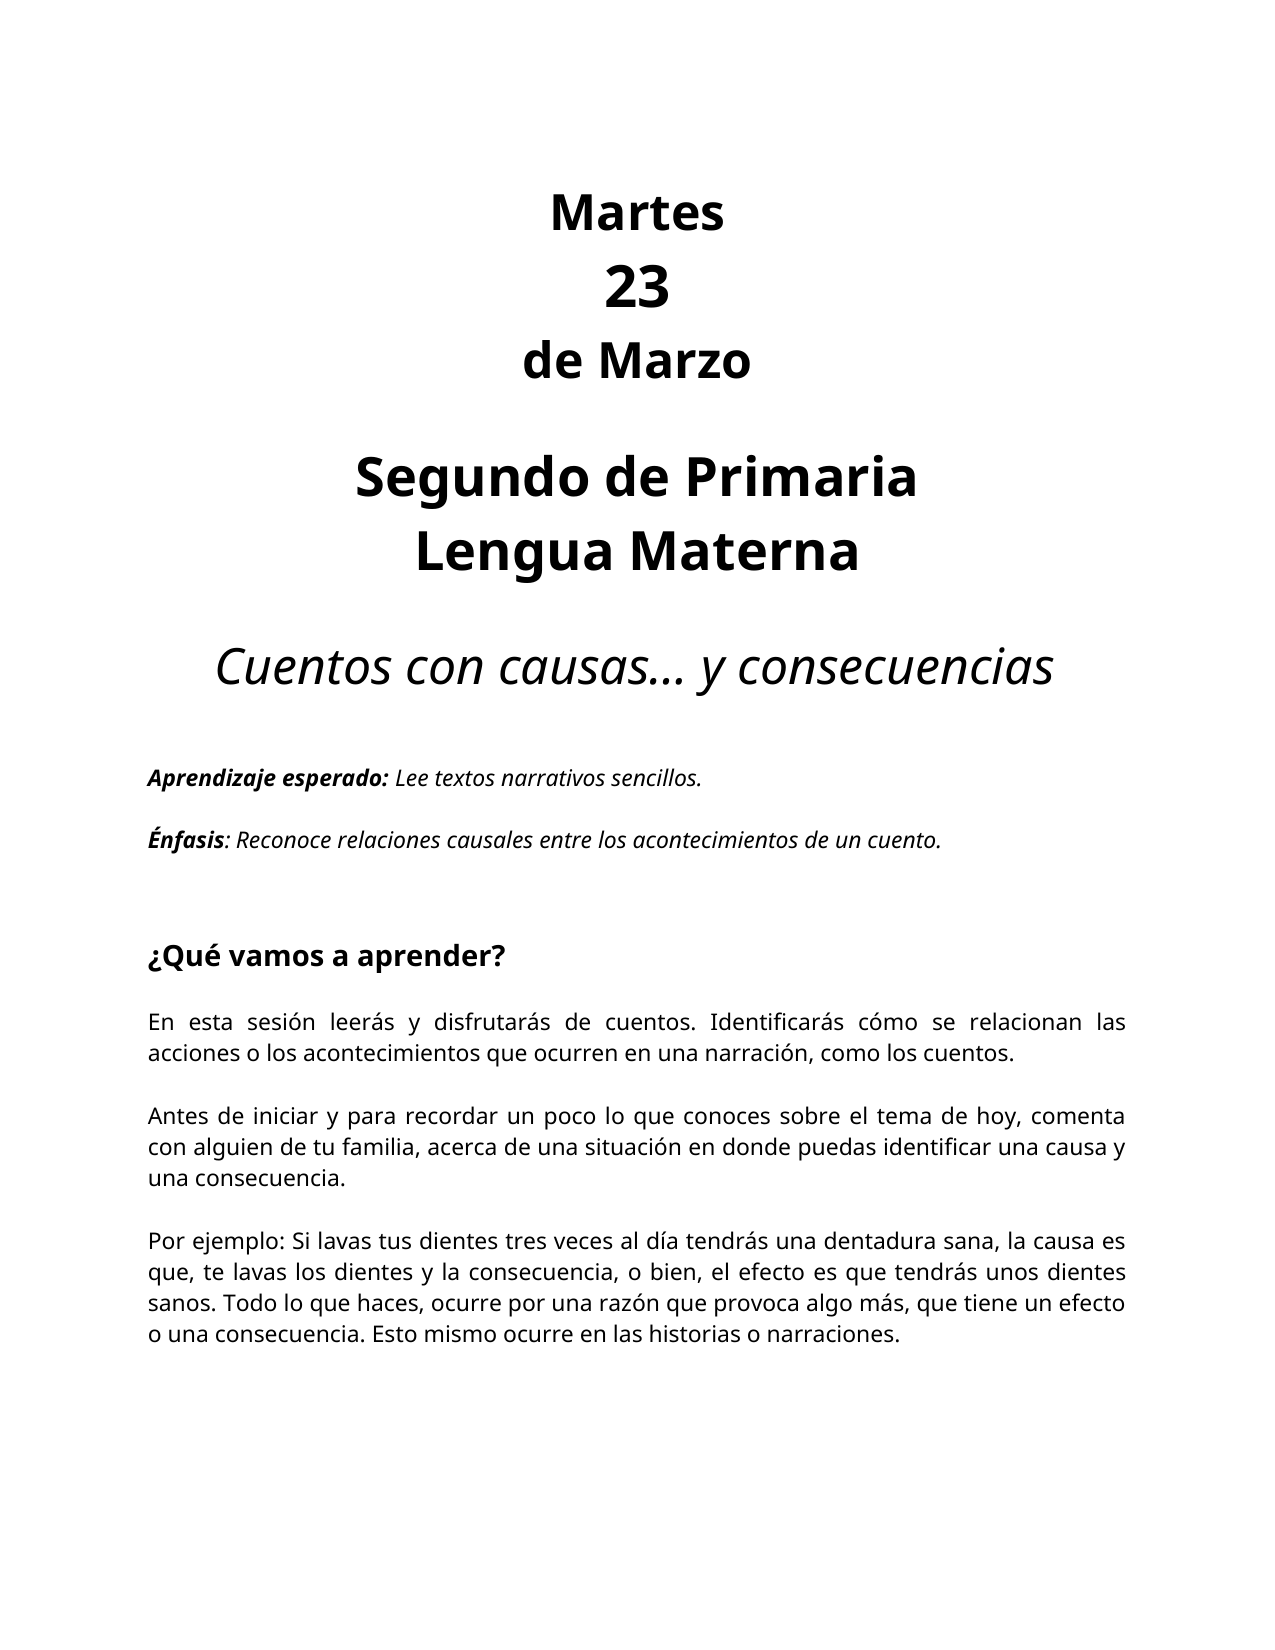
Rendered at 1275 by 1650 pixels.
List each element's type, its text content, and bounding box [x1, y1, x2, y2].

text Por ejemplo: Si lavas tus dientes tres veces al día tendrás una dentadura sana, la causa es que, te lavas los dientes y la consecuencia, o bien, el efecto es que tendrás unos dientes sanos. Todo lo que haces, ocurre por una razón que provoca algo más, que tiene un efecto o una consecuencia. Esto mismo ocurre en las historias o narraciones. [148, 1225, 1127, 1350]
text Segundo de Primaria [148, 438, 1127, 512]
text Antes de iniciar y para recordar un poco lo que conoces sobre el tema de hoy, comenta con alguien de tu familia, acerca de una situación en donde puedas identificar una causa y una consecuencia. [148, 1100, 1127, 1193]
text Aprendizaje esperado: Lee textos narrativos sencillos. [148, 762, 1127, 793]
text de Marzo [148, 325, 1127, 393]
text ¿Qué vamos a aprender? [148, 935, 1127, 975]
text 23 [148, 245, 1127, 325]
text En esta sesión leerás y disfrutarás de cuentos. Identificarás cómo se relacionan las acciones o los acontecimientos que ocurren en una narración, como los cuentos. [148, 1006, 1127, 1068]
text Cuentos con causas… y consecuencias [148, 631, 1127, 699]
text Lengua Materna [148, 512, 1127, 586]
text Martes [148, 177, 1127, 245]
text Énfasis: Reconoce relaciones causales entre los acontecimientos de un cuento. [148, 824, 1127, 856]
